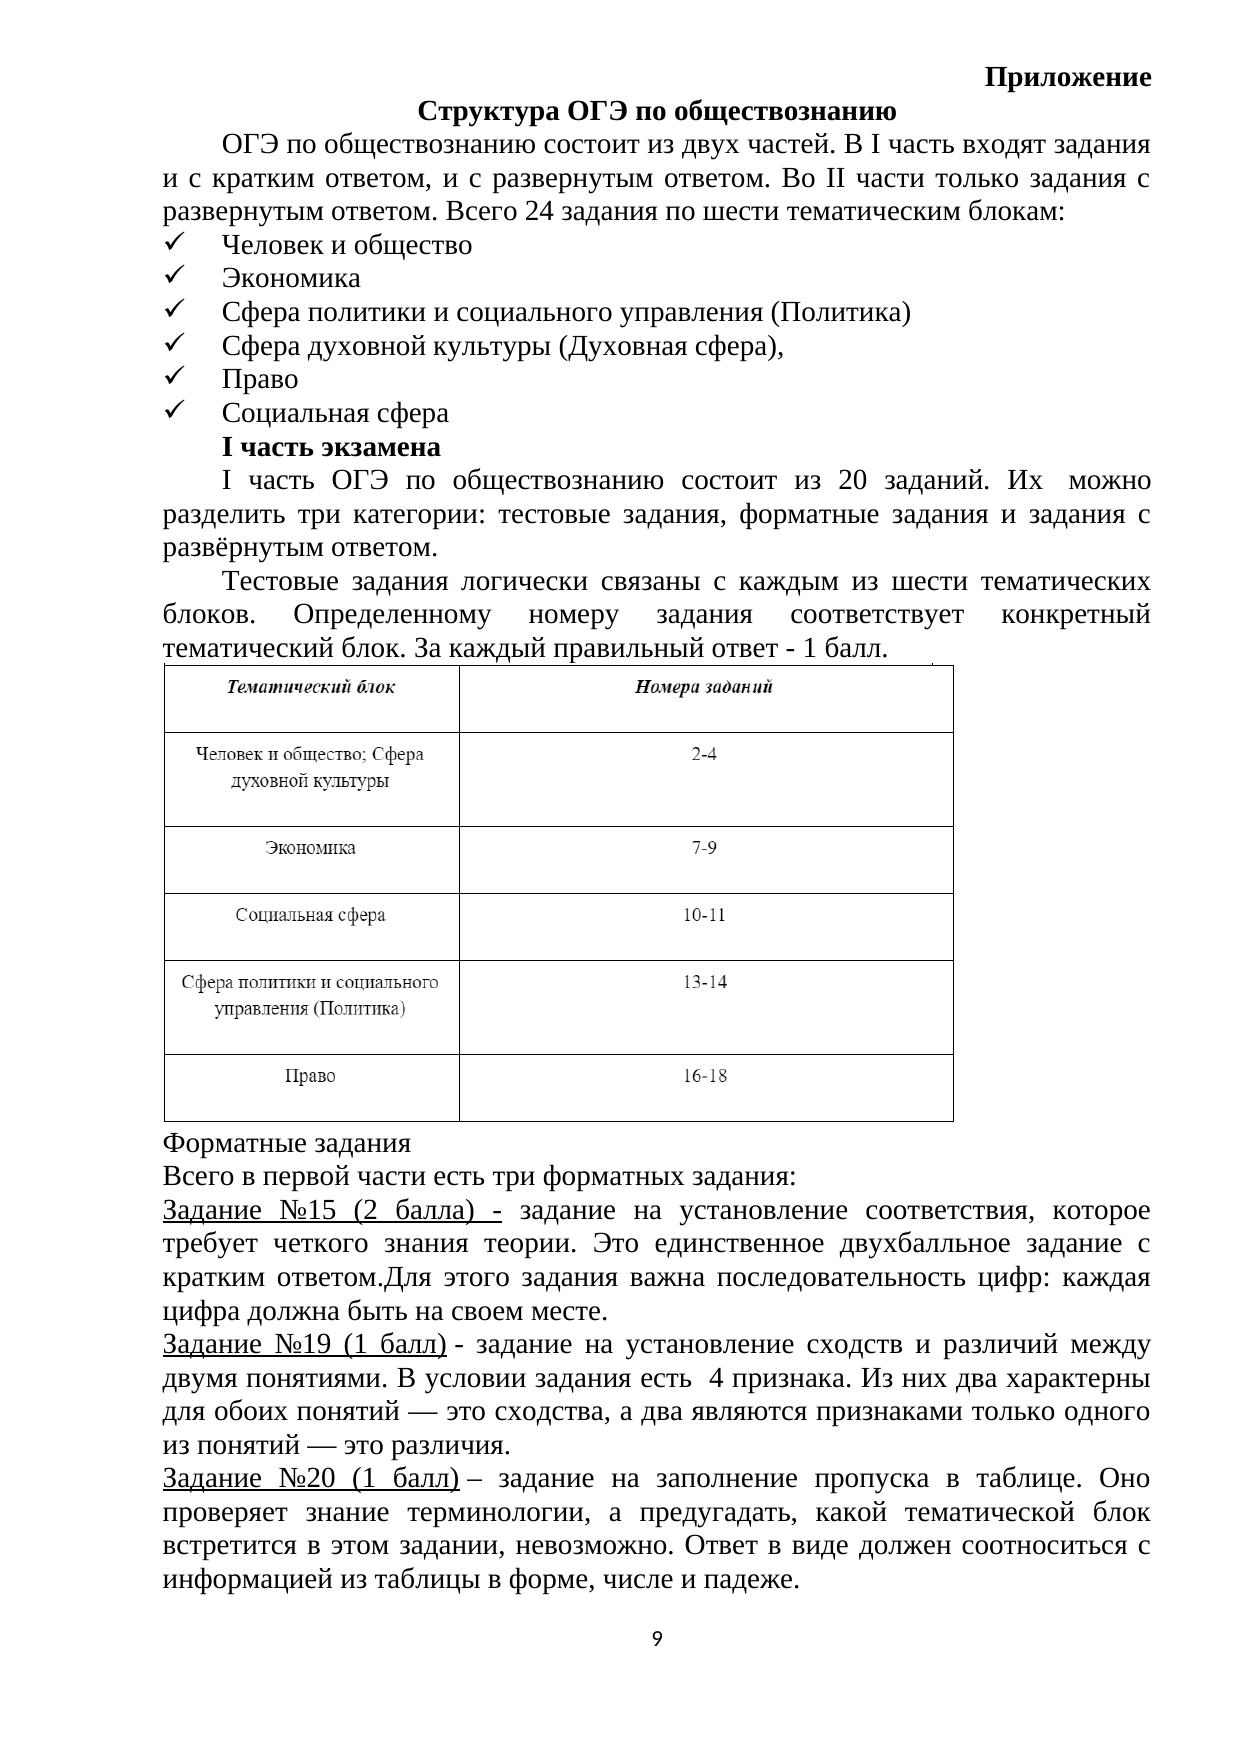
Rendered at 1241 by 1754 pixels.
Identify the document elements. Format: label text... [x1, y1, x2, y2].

text Форматные задания [162, 1125, 1152, 1158]
text Задание №20 (1 балл) – задание на заполнение пропуска в таблице. Оно проверяет знание терминологии, а предугадать, какой тематической блок встретится в этом задании, невозможно. Ответ в виде должен соотноситься с информацией из таблицы в форме, числе и падеже. [162, 1460, 1152, 1594]
list Социальная сфера [162, 395, 1152, 429]
picture [162, 663, 955, 1125]
list Человек и общество [162, 227, 1152, 261]
text Структура ОГЭ по обществознанию [162, 93, 1152, 126]
list Сфера политики и социального управления (Политика) [162, 294, 1152, 328]
text Тестовые задания логически связаны с каждым из шести тематических блоков. Определенному номеру задания соответствует конкретный тематический блок. За каждый правильный ответ - 1 балл. [162, 563, 1152, 663]
text I часть ОГЭ по обществознанию состоит из 20 заданий. Их можно разделить три категории: тестовые задания, форматные задания и задания с развёрнутым ответом. [162, 462, 1152, 563]
list Право [162, 361, 1152, 395]
list Экономика [162, 261, 1152, 294]
list Сфера духовной культуры (Духовная сфера), [162, 328, 1152, 361]
text I часть экзамена [162, 429, 1152, 462]
text Задание №15 (2 балла) - задание на установление соответствия, которое требует четкого знания теории. Это единственное двухбалльное задание с кратким ответом.Для этого задания важна последовательность цифр: каждая цифра должна быть на своем месте. [162, 1192, 1152, 1326]
text Приложение [162, 59, 1152, 93]
text ОГЭ по обществознанию состоит из двух частей. В I часть входят задания и с кратким ответом, и с развернутым ответом. Во II части только задания с развернутым ответом. Всего 24 задания по шести тематическим блокам: [162, 126, 1152, 227]
text Задание №19 (1 балл) - задание на установление сходств и различий между двумя понятиями. В условии задания есть 4 признака. Из них два характерны для обоих понятий — это сходства, а два являются признаками только одного из понятий — это различия. [162, 1326, 1152, 1460]
text Всего в первой части есть три форматных задания: [162, 1158, 1152, 1192]
